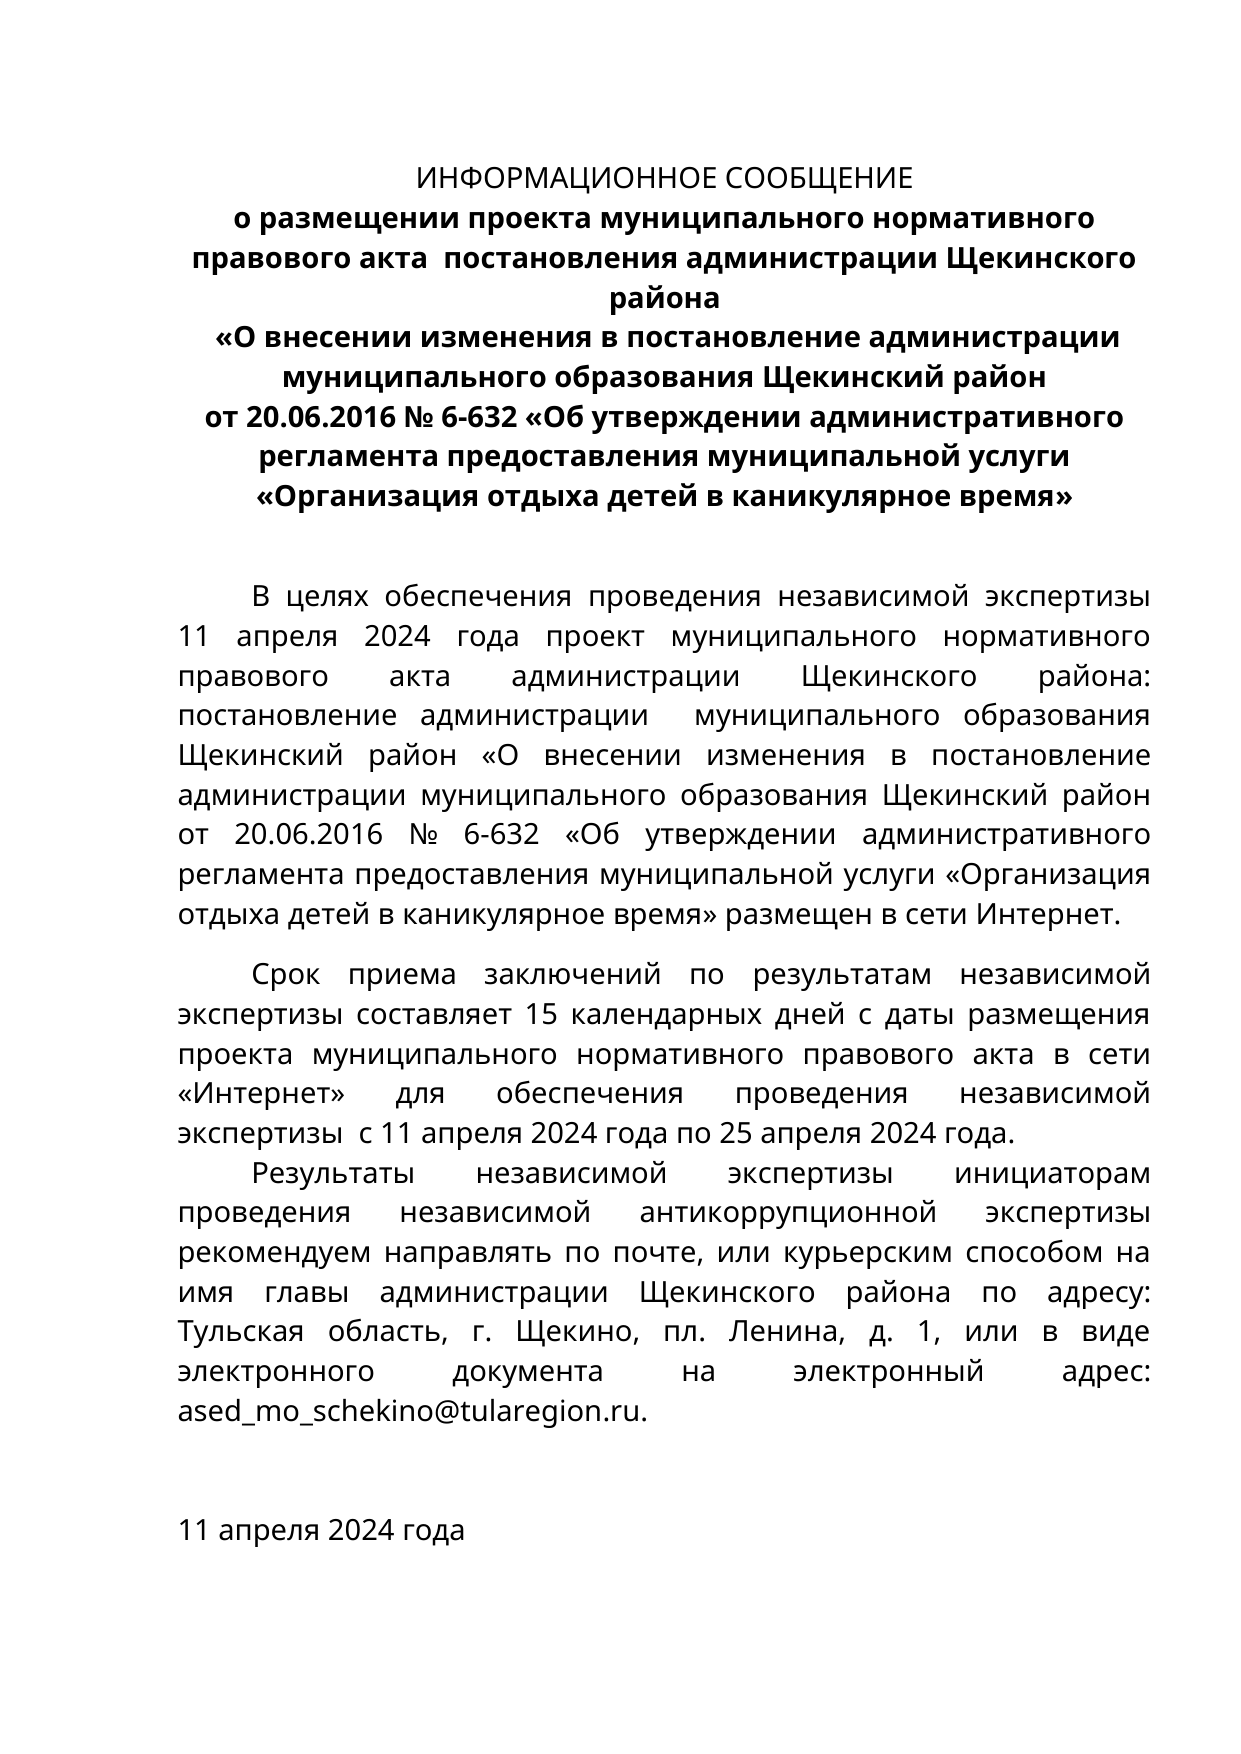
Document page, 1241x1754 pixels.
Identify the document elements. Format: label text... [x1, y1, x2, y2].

text муниципального образования Щекинский район [177, 356, 1152, 396]
text ИНФОРМАЦИОННОЕ СООБЩЕНИЕ [177, 158, 1152, 197]
text Результаты независимой экспертизы инициаторам проведения независимой антикоррупционной экспертизы рекомендуем направлять по почте, или курьерским способом на имя главы администрации Щекинского района по адресу: Тульская область, г. Щекино, пл. Ленина, д. 1, или в виде электронного документа на электронный адрес: ased_mo_schekino@tularegion.ru. [177, 1152, 1152, 1430]
text В целях обеспечения проведения независимой экспертизы 11 апреля 2024 года проект муниципального нормативного правового акта администрации Щекинского района: постановление администрации муниципального образования Щекинский район «О внесении изменения в постановление администрации муниципального образования Щекинский район от 20.06.2016 № 6-632 «Об утверждении административного регламента предоставления муниципальной услуги «Организация отдыха детей в каникулярное время» размещен в сети Интернет. [177, 576, 1152, 933]
text Срок приема заключений по результатам независимой экспертизы составляет 15 календарных дней с даты размещения проекта муниципального нормативного правового акта в сети «Интернет» для обеспечения проведения независимой экспертизы с 11 апреля 2024 года по 25 апреля 2024 года. [177, 953, 1152, 1152]
text «О внесении изменения в постановление администрации [177, 317, 1152, 356]
text от 20.06.2016 № 6-632 «Об утверждении административного регламента предоставления муниципальной услуги [177, 396, 1152, 475]
text правового акта постановления администрации Щекинского района [177, 237, 1152, 317]
text «Организация отдыха детей в каникулярное время» [177, 475, 1152, 515]
text 11 апреля 2024 года [177, 1509, 1152, 1549]
text о размещении проекта муниципального нормативного [177, 197, 1152, 237]
